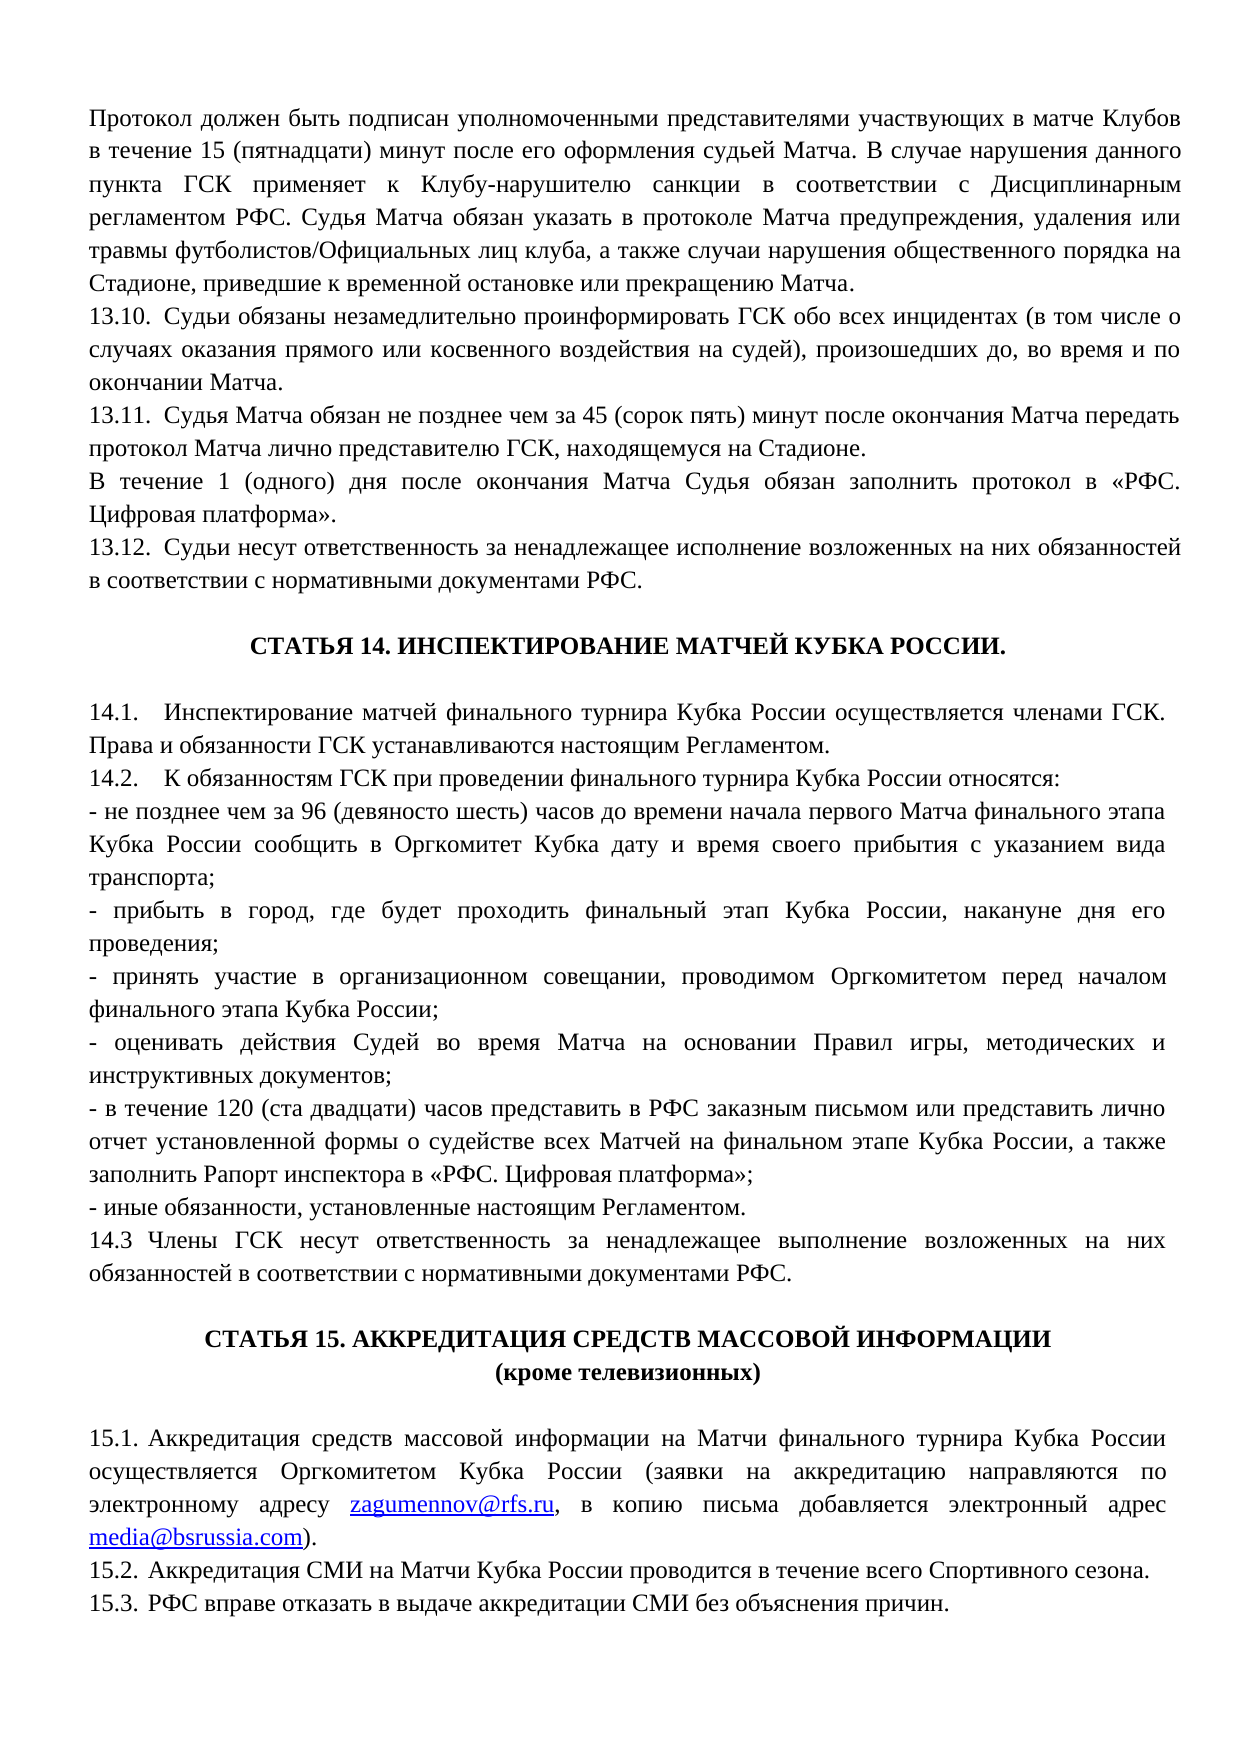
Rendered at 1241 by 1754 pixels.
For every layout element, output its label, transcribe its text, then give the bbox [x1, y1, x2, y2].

list Судьи обязаны незамедлительно проинформировать ГСК обо всех инцидентах (в том числе о случаях оказания прямого или косвенного воздействия на судей), произошедших до, во время и по окончании Матча. [89, 301, 1182, 396]
text - принять участие в организационном совещании, проводимом Оргкомитетом перед началом финального этапа Кубка России; [89, 961, 1167, 1023]
text 15.2. Аккредитация СМИ на Матчи Кубка России проводится в течение всего Спортивного сезона. [89, 1556, 1167, 1584]
text СТАТЬЯ 14. ИНСПЕКТИРОВАНИЕ МАТЧЕЙ КУБКА РОССИИ. [89, 631, 1167, 660]
text - прибыть в город, где будет проходить финальный этап Кубка России, накануне дня его проведения; [89, 895, 1167, 957]
text 14.2. К обязанностям ГСК при проведении финального турнира Кубка России относятся: [89, 763, 1167, 792]
text 14.3 Члены ГСК несут ответственность за ненадлежащее выполнение возложенных на них обязанностей в соответствии с нормативными документами РФС. [89, 1225, 1167, 1287]
text (кроме телевизионных) [89, 1357, 1167, 1386]
text - иные обязанности, установленные настоящим Регламентом. [89, 1192, 1167, 1221]
text - не позднее чем за 96 (девяносто шесть) часов до времени начала первого Матча финального этапа Кубка России сообщить в Оргкомитет Кубка дату и время своего прибытия с указанием вида транспорта; [89, 796, 1167, 891]
text СТАТЬЯ 15. АККРЕДИТАЦИЯ СРЕДСТВ МАССОВОЙ ИНФОРМАЦИИ [89, 1324, 1167, 1353]
text - в течение 120 (ста двадцати) часов представить в РФС заказным письмом или представить лично отчет установленной формы о судействе всех Матчей на финальном этапе Кубка России, а также заполнить Рапорт инспектора в «РФС. Цифровая платформа»; [89, 1093, 1167, 1188]
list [89, 103, 1182, 296]
text 15.1. Аккредитация средств массовой информации на Матчи финального турнира Кубка России осуществляется Оргкомитетом Кубка России (заявки на аккредитацию направляются по электронному адресу zagumennov@rfs.ru, в копию письма добавляется электронный адрес media@bsrussia.com). [89, 1423, 1167, 1551]
list Судья Матча обязан не позднее чем за 45 (сорок пять) минут после окончания Матча передать протокол Матча лично представителю ГСК, находящемуся на Стадионе. [89, 400, 1182, 462]
text - оценивать действия Судей во время Матча на основании Правил игры, методических и инструктивных документов; [89, 1027, 1167, 1089]
text В течение 1 (одного) дня после окончания Матча Судья обязан заполнить протокол в «РФС. Цифровая платформа». [89, 466, 1182, 528]
list Судьи несут ответственность за ненадлежащее исполнение возложенных на них обязанностей в соответствии с нормативными документами РФС. [89, 532, 1182, 594]
text 15.3. РФС вправе отказать в выдаче аккредитации СМИ без объяснения причин. [89, 1588, 1167, 1617]
text 14.1. Инспектирование матчей финального турнира Кубка России осуществляется членами ГСК. Права и обязанности ГСК устанавливаются настоящим Регламентом. [89, 697, 1167, 759]
